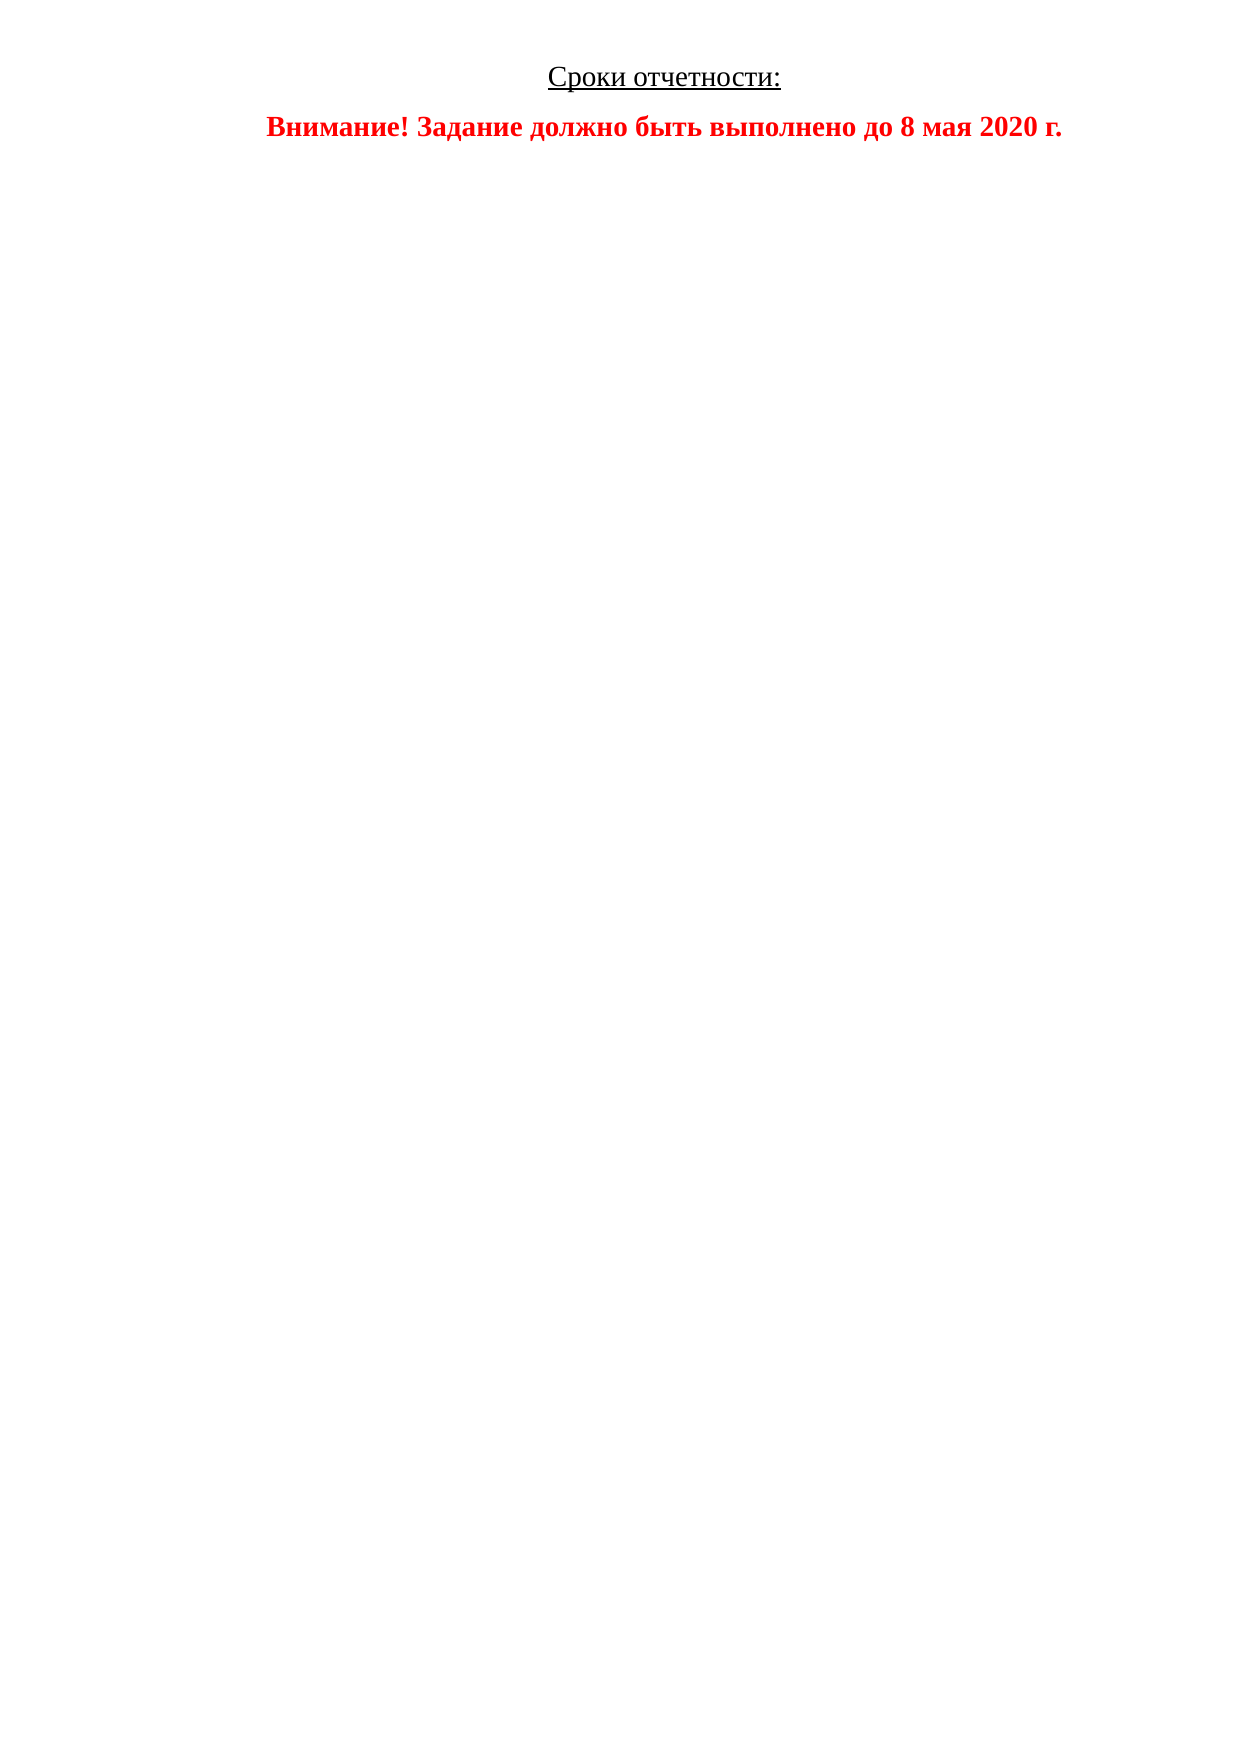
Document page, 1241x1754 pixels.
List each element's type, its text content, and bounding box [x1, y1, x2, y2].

text Сроки отчетности: [177, 59, 1152, 93]
text Внимание! Задание должно быть выполнено до 8 мая 2020 г. [177, 109, 1152, 143]
